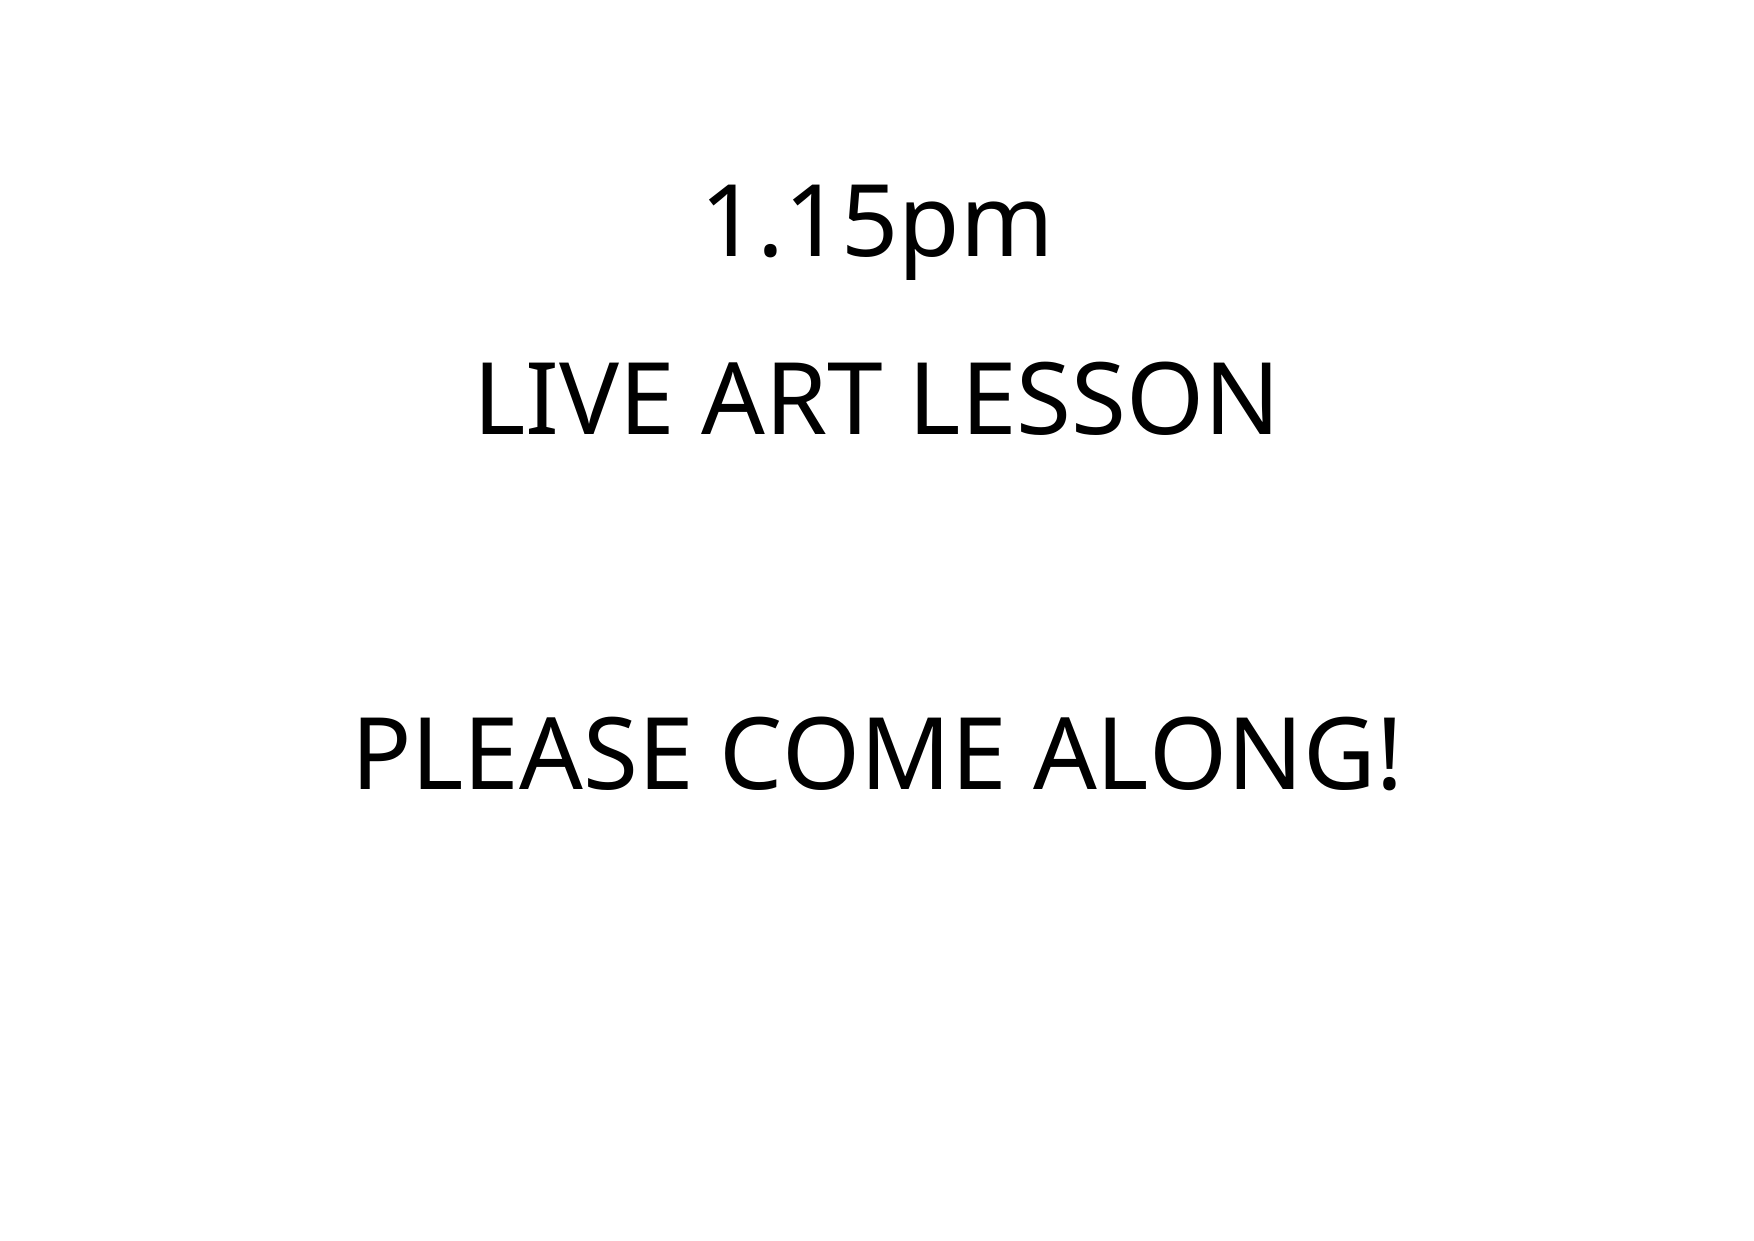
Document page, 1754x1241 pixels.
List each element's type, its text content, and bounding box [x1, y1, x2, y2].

text 1.15pm [150, 150, 1604, 286]
text LIVE ART LESSON [150, 327, 1604, 464]
text PLEASE COME ALONG! [150, 682, 1604, 819]
